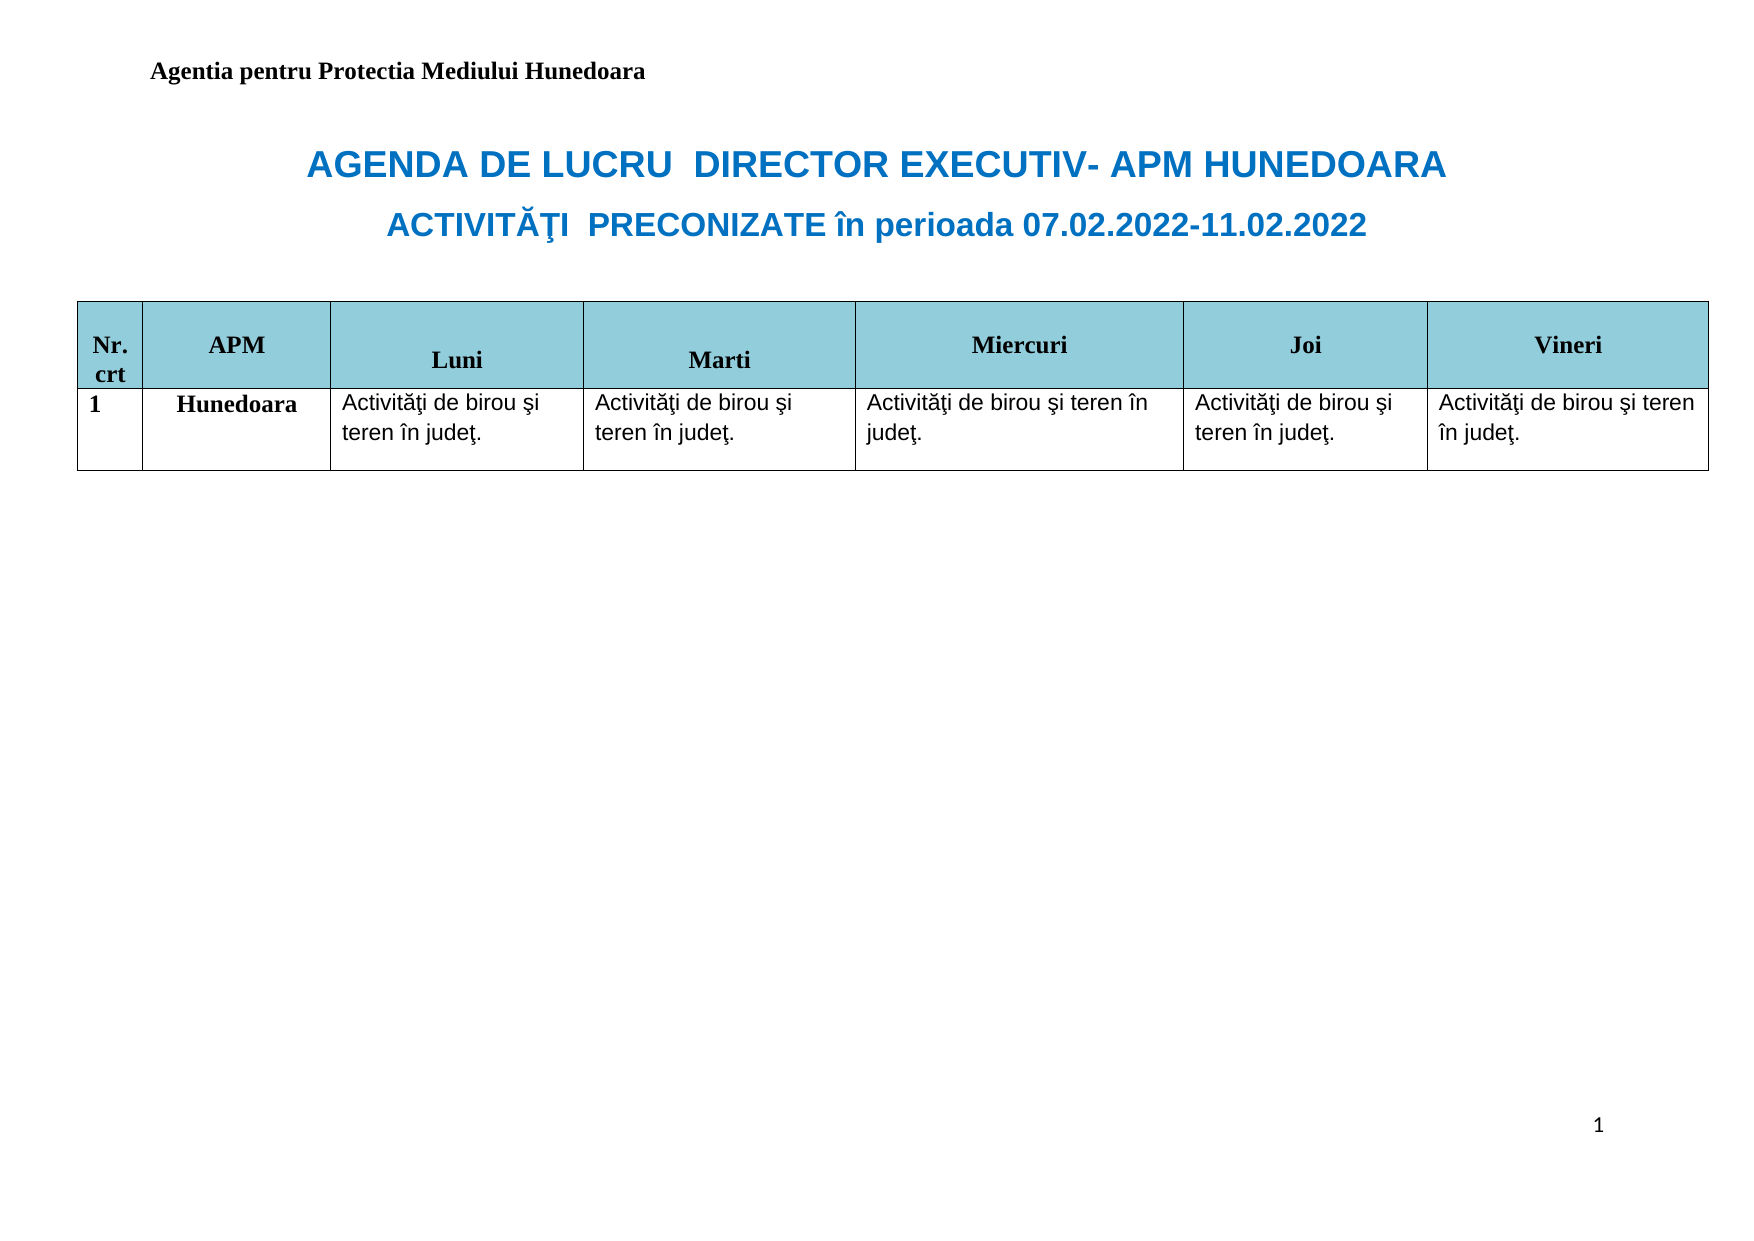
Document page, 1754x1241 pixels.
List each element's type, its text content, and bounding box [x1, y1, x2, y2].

table_header APM [143, 302, 330, 388]
text ACTIVITĂŢI PRECONIZATE în perioada 07.02.2022-11.02.2022 [150, 205, 1604, 243]
table_header Nr. crt [78, 302, 142, 388]
table_cell Activităţi de birou şi teren în judeţ. [584, 389, 855, 470]
table_cell Activităţi de birou şi teren în judeţ. [1428, 389, 1708, 470]
table_header Luni [331, 302, 583, 388]
table_header Miercuri [856, 302, 1183, 388]
table_cell Activităţi de birou şi teren în judeţ. [1184, 389, 1427, 470]
table_header Marti [584, 302, 855, 388]
text AGENDA DE LUCRU DIRECTOR EXECUTIV- APM HUNEDOARA [150, 142, 1604, 186]
table_cell Activităţi de birou şi teren în judeţ. [331, 389, 583, 470]
table_cell 1 [78, 389, 142, 470]
table_header Joi [1184, 302, 1427, 388]
table_header Vineri [1428, 302, 1708, 388]
table_cell Activităţi de birou şi teren în judeţ. [856, 389, 1183, 470]
table_cell Hunedoara [143, 389, 330, 470]
text Agentia pentru Protectia Mediului Hunedoara [150, 56, 1604, 85]
